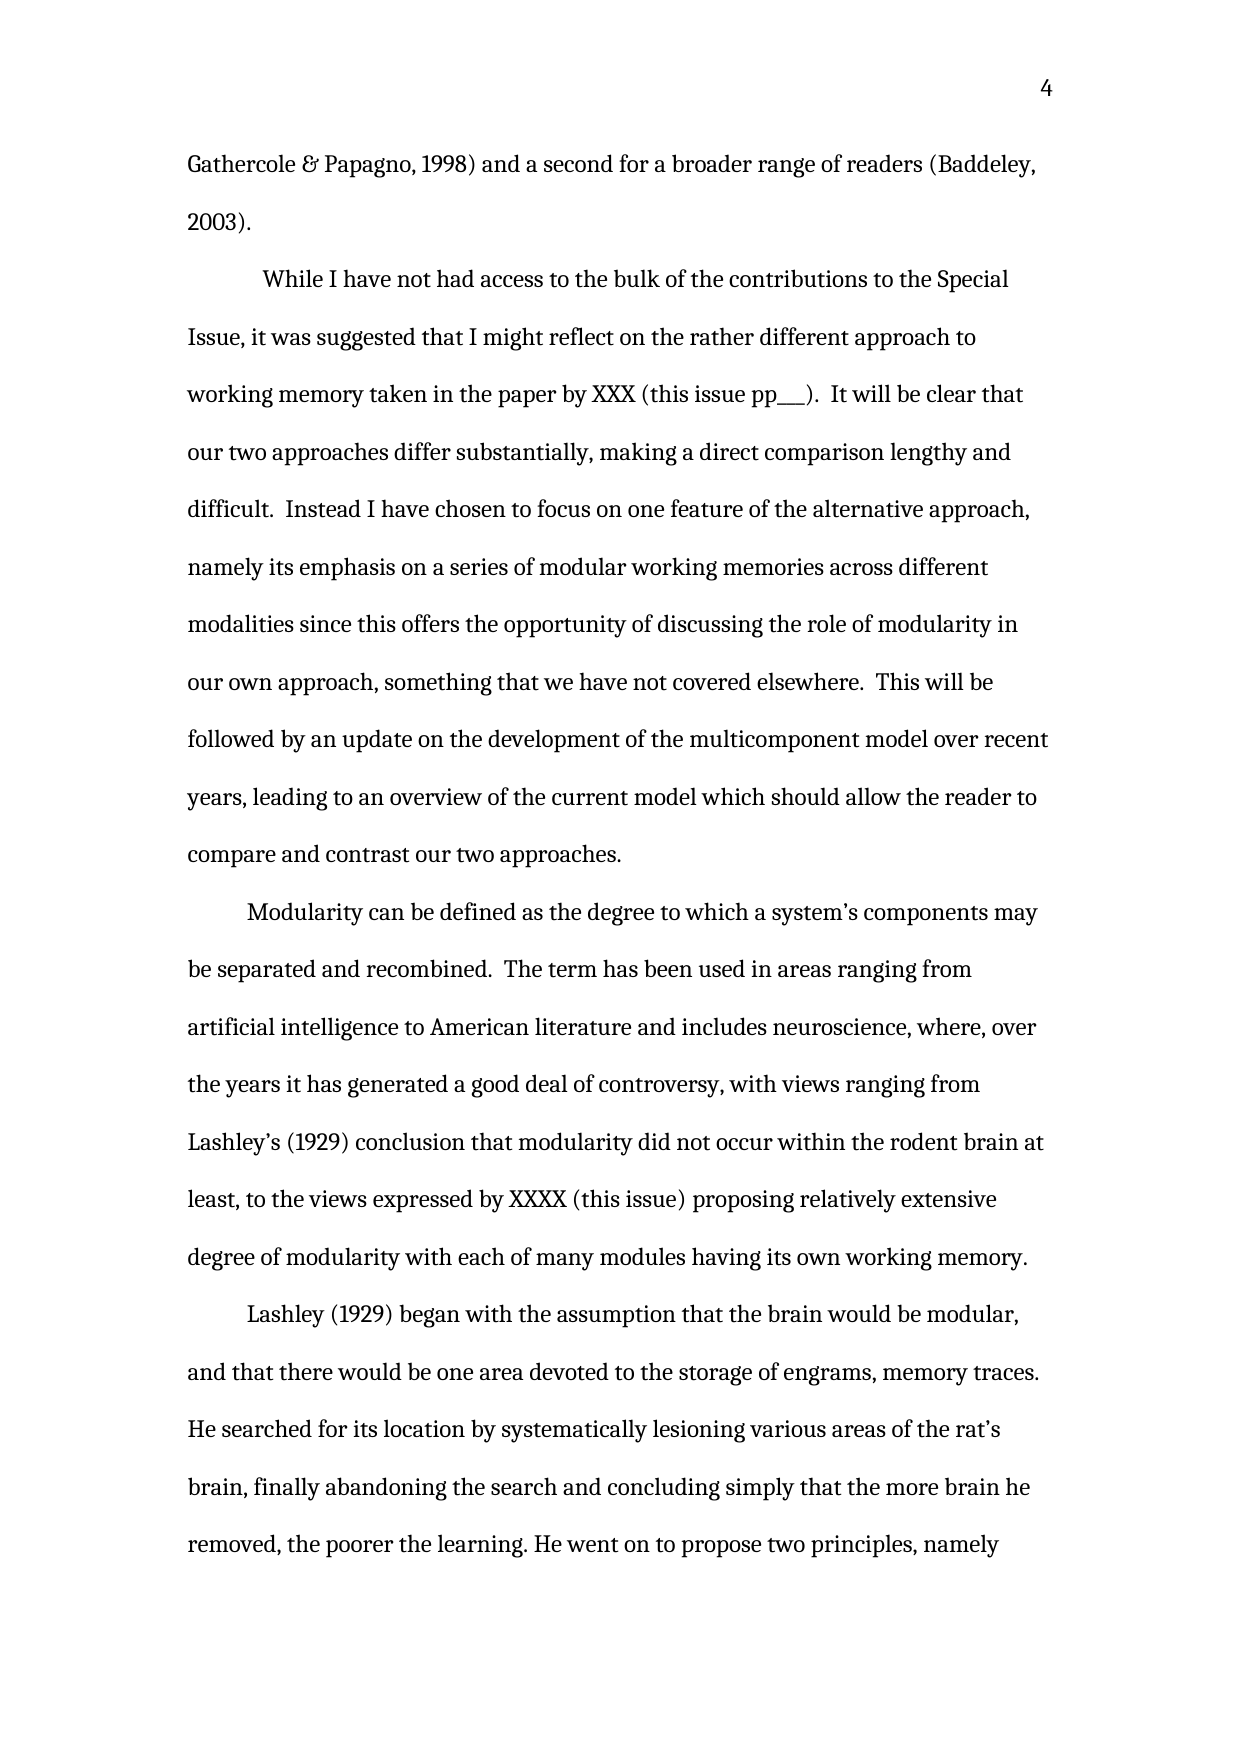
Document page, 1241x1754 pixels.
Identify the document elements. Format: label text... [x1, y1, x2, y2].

text Modularity can be defined as the degree to which a system’s components may be separated and recombined. The term has been used in areas ranging from artificial intelligence to American literature and includes neuroscience, where, over the years it has generated a good deal of controversy, with views ranging from Lashley’s (1929) conclusion that modularity did not occur within the rodent brain at least, to the views expressed by XXXX (this issue) proposing relatively extensive degree of modularity with each of many modules having its own working memory. [187, 897, 1053, 1271]
text While I have not had access to the bulk of the contributions to the Special Issue, it was suggested that I might reflect on the rather different approach to working memory taken in the paper by XXX (this issue pp___). It will be clear that our two approaches differ substantially, making a direct comparison lengthy and difficult. Instead I have chosen to focus on one feature of the alternative approach, namely its emphasis on a series of modular working memories across different modalities since this offers the opportunity of discussing the role of modularity in our own approach, something that we have not covered elsewhere. This will be followed by an update on the development of the multicomponent model over recent years, leading to an overview of the current model which should allow the reader to compare and contrast our two approaches. [187, 265, 1053, 869]
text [187, 150, 1053, 236]
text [187, 1300, 1053, 1559]
